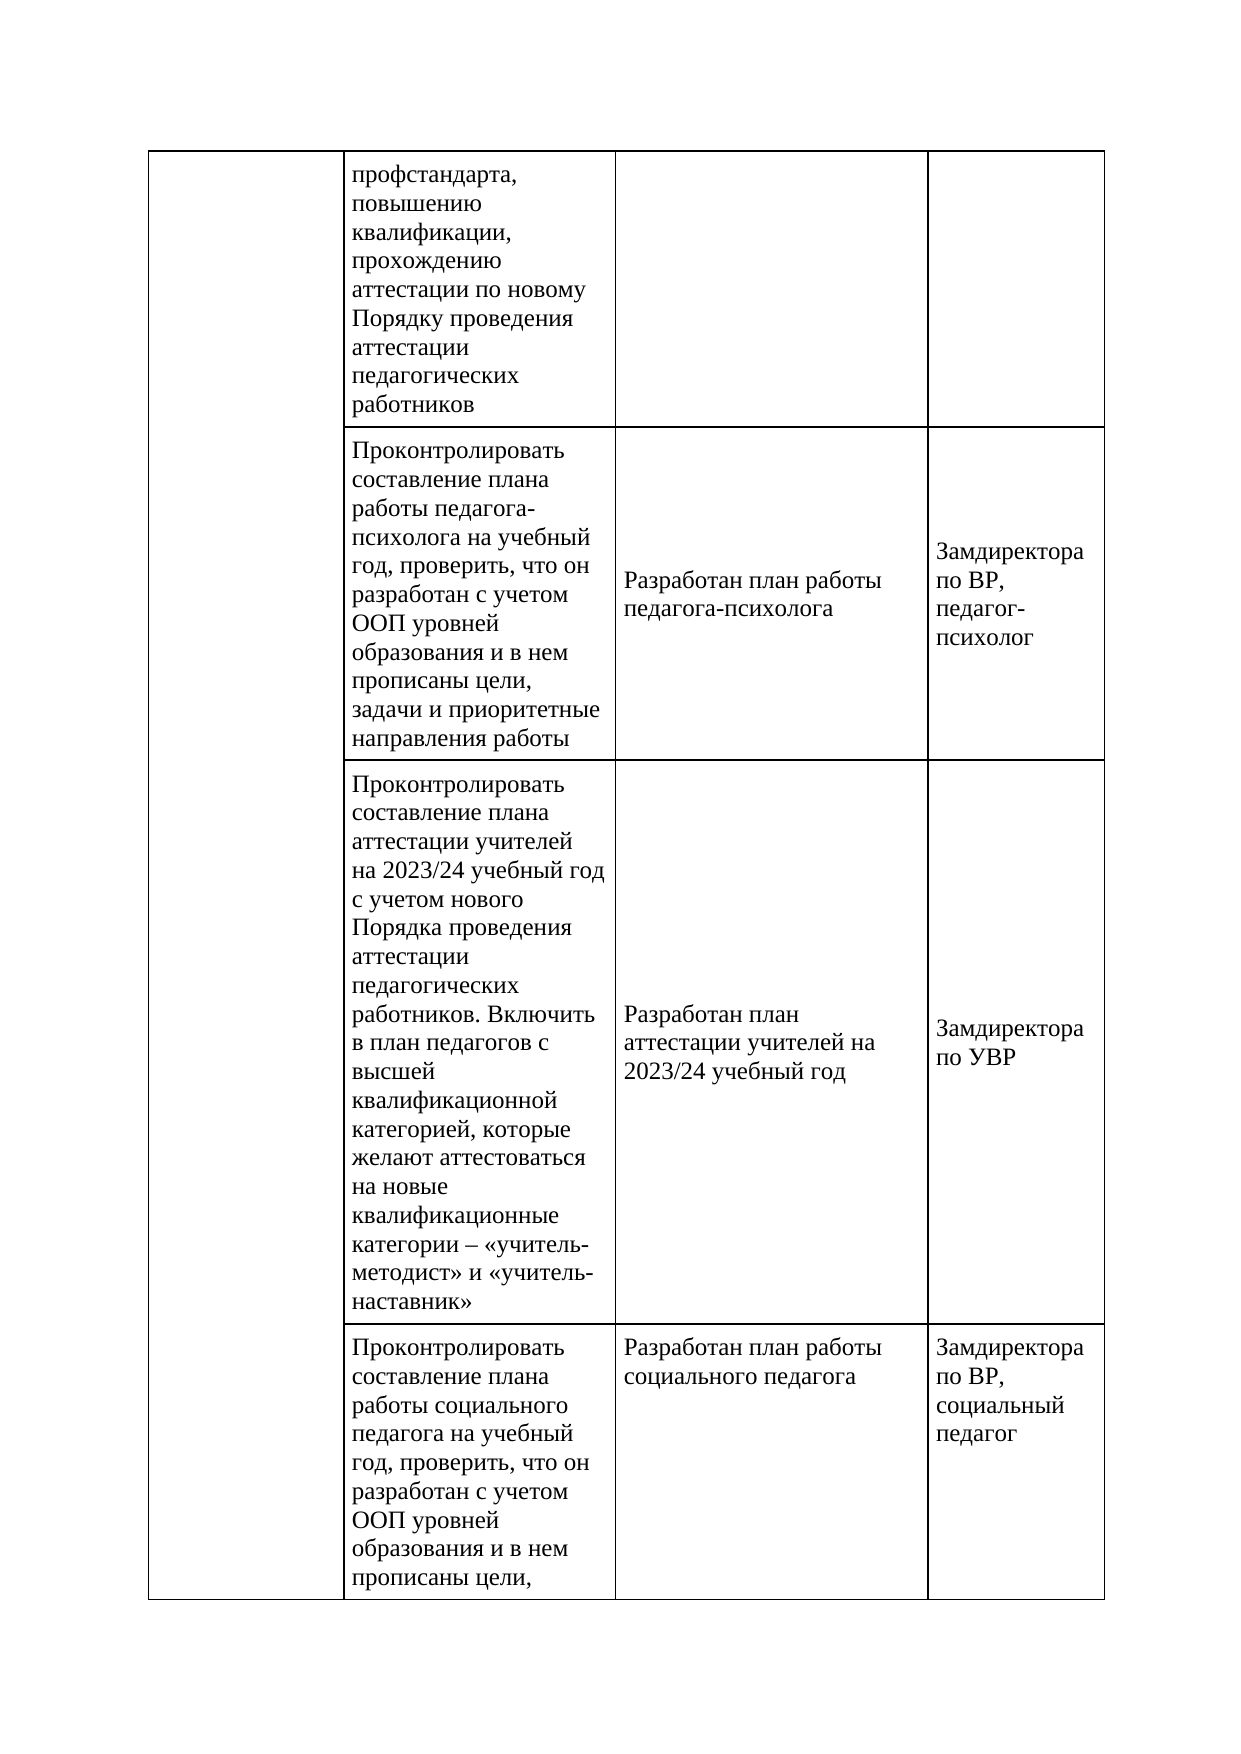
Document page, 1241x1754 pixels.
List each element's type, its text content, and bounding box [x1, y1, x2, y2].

table_cell Проконтролировать составление плана работы педагога-психолога на учебный год, проверить, что он разработан с учетом ООП уровней образования и в нем прописаны цели, задачи и приоритетные направления работы [345, 428, 615, 759]
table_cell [929, 1325, 1104, 1599]
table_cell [929, 152, 1104, 426]
table_cell Разработан план работы педагога-психолога [616, 428, 927, 759]
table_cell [345, 152, 615, 426]
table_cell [345, 1325, 615, 1599]
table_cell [616, 152, 927, 426]
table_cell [616, 1325, 927, 1599]
table_cell Разработан план аттестации учителей на 2023/24 учебный год [616, 761, 927, 1323]
table_cell Проконтролировать составление плана аттестации учителей на 2023/24 учебный год с учетом нового Порядка проведения аттестации педагогических работников. Включить в план педагогов с высшей квалификационной категорией, которые желают аттестоваться на новые квалификационные категории – «учитель-методист» и «учитель-наставник» [345, 761, 615, 1323]
table_cell Замдиректора по ВР, педагог-психолог [929, 428, 1104, 759]
table_cell Замдиректора по УВР [929, 761, 1104, 1323]
